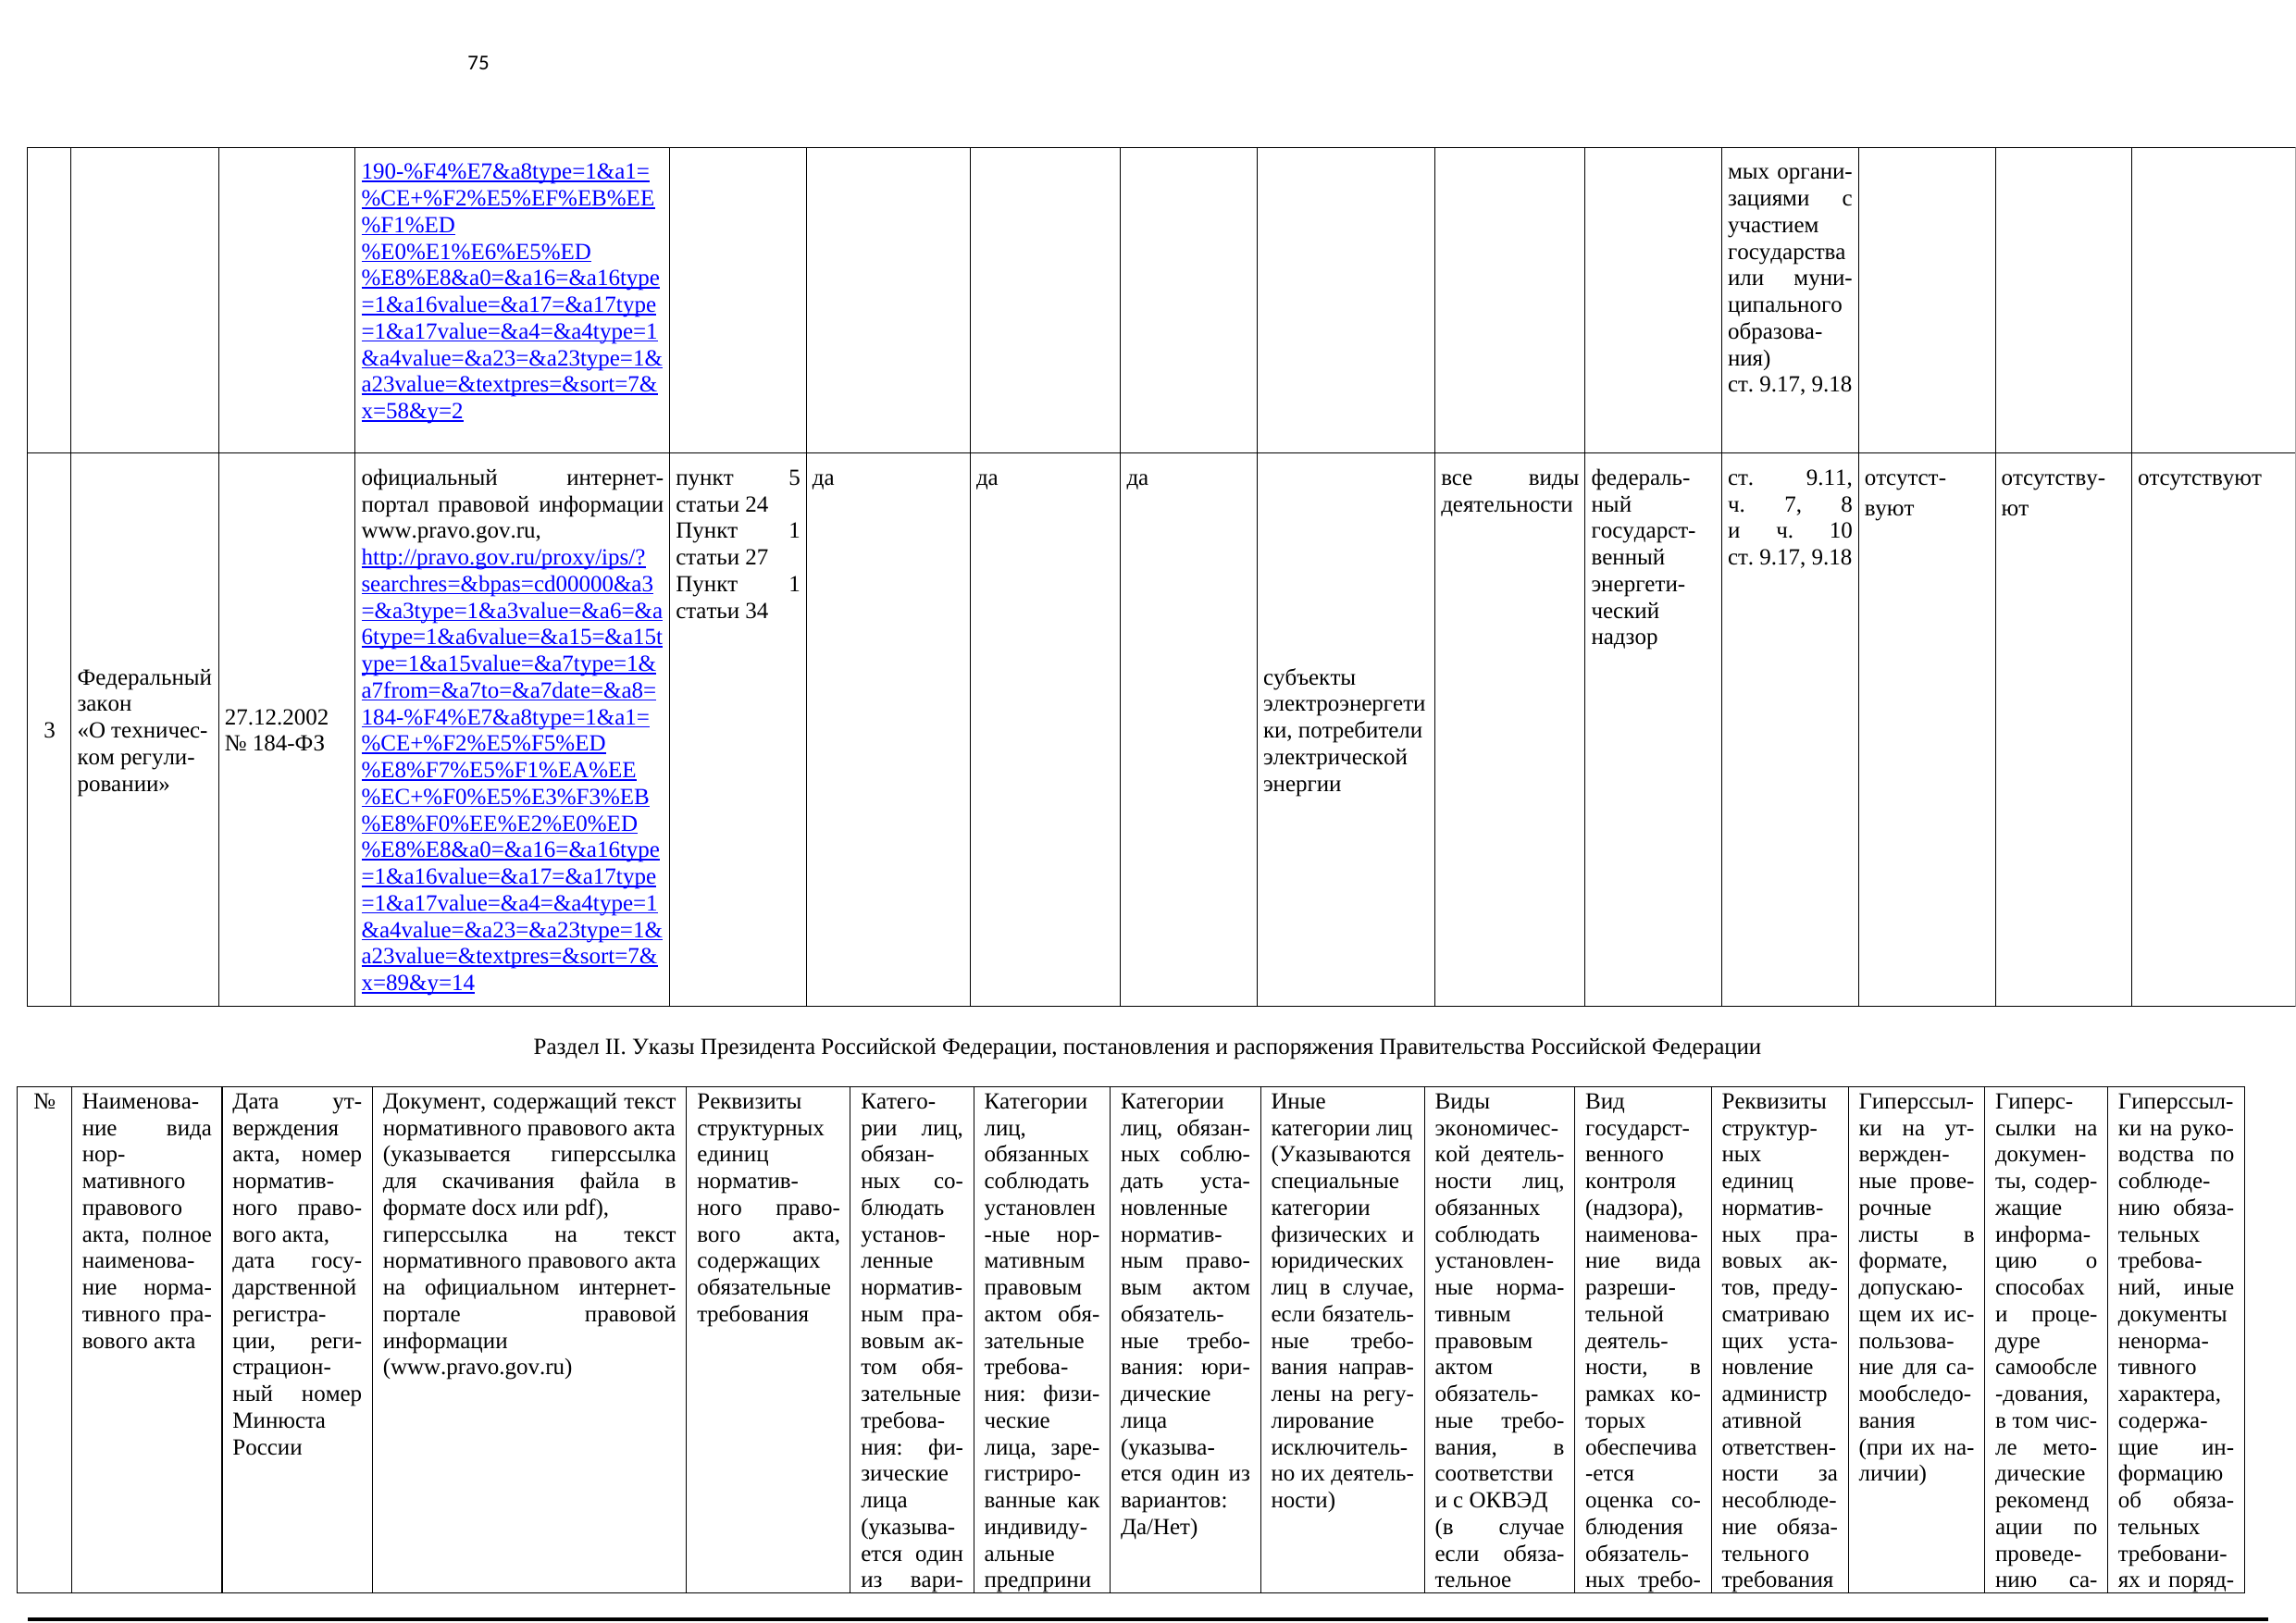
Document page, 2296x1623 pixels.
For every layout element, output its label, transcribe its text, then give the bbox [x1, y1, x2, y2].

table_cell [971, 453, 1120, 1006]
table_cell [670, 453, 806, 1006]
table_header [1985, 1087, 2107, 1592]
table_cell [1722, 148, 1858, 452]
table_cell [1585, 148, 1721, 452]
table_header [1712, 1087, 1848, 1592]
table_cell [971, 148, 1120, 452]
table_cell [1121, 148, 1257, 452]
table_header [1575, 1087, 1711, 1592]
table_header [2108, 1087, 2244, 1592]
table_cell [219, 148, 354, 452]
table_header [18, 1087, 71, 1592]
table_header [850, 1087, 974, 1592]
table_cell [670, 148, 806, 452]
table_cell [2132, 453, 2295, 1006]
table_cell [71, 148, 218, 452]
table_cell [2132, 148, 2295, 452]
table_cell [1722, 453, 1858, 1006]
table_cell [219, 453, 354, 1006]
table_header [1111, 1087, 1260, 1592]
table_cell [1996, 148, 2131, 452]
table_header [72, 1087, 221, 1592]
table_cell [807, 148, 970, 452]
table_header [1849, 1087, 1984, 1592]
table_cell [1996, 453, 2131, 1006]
title Раздел II. Указы Президента Российской Федерации, постановления и распоряжения Правительства Российской Федерации [27, 1033, 2268, 1059]
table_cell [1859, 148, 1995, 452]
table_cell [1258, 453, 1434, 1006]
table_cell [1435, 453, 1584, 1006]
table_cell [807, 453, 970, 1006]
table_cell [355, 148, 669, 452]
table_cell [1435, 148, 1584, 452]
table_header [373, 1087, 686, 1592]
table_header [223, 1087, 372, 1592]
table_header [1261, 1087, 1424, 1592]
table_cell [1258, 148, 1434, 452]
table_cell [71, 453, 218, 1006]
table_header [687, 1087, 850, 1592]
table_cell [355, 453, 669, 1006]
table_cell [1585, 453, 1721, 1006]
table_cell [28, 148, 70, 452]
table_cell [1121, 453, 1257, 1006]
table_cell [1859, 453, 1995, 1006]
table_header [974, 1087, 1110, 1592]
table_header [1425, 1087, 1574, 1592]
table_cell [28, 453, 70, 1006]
